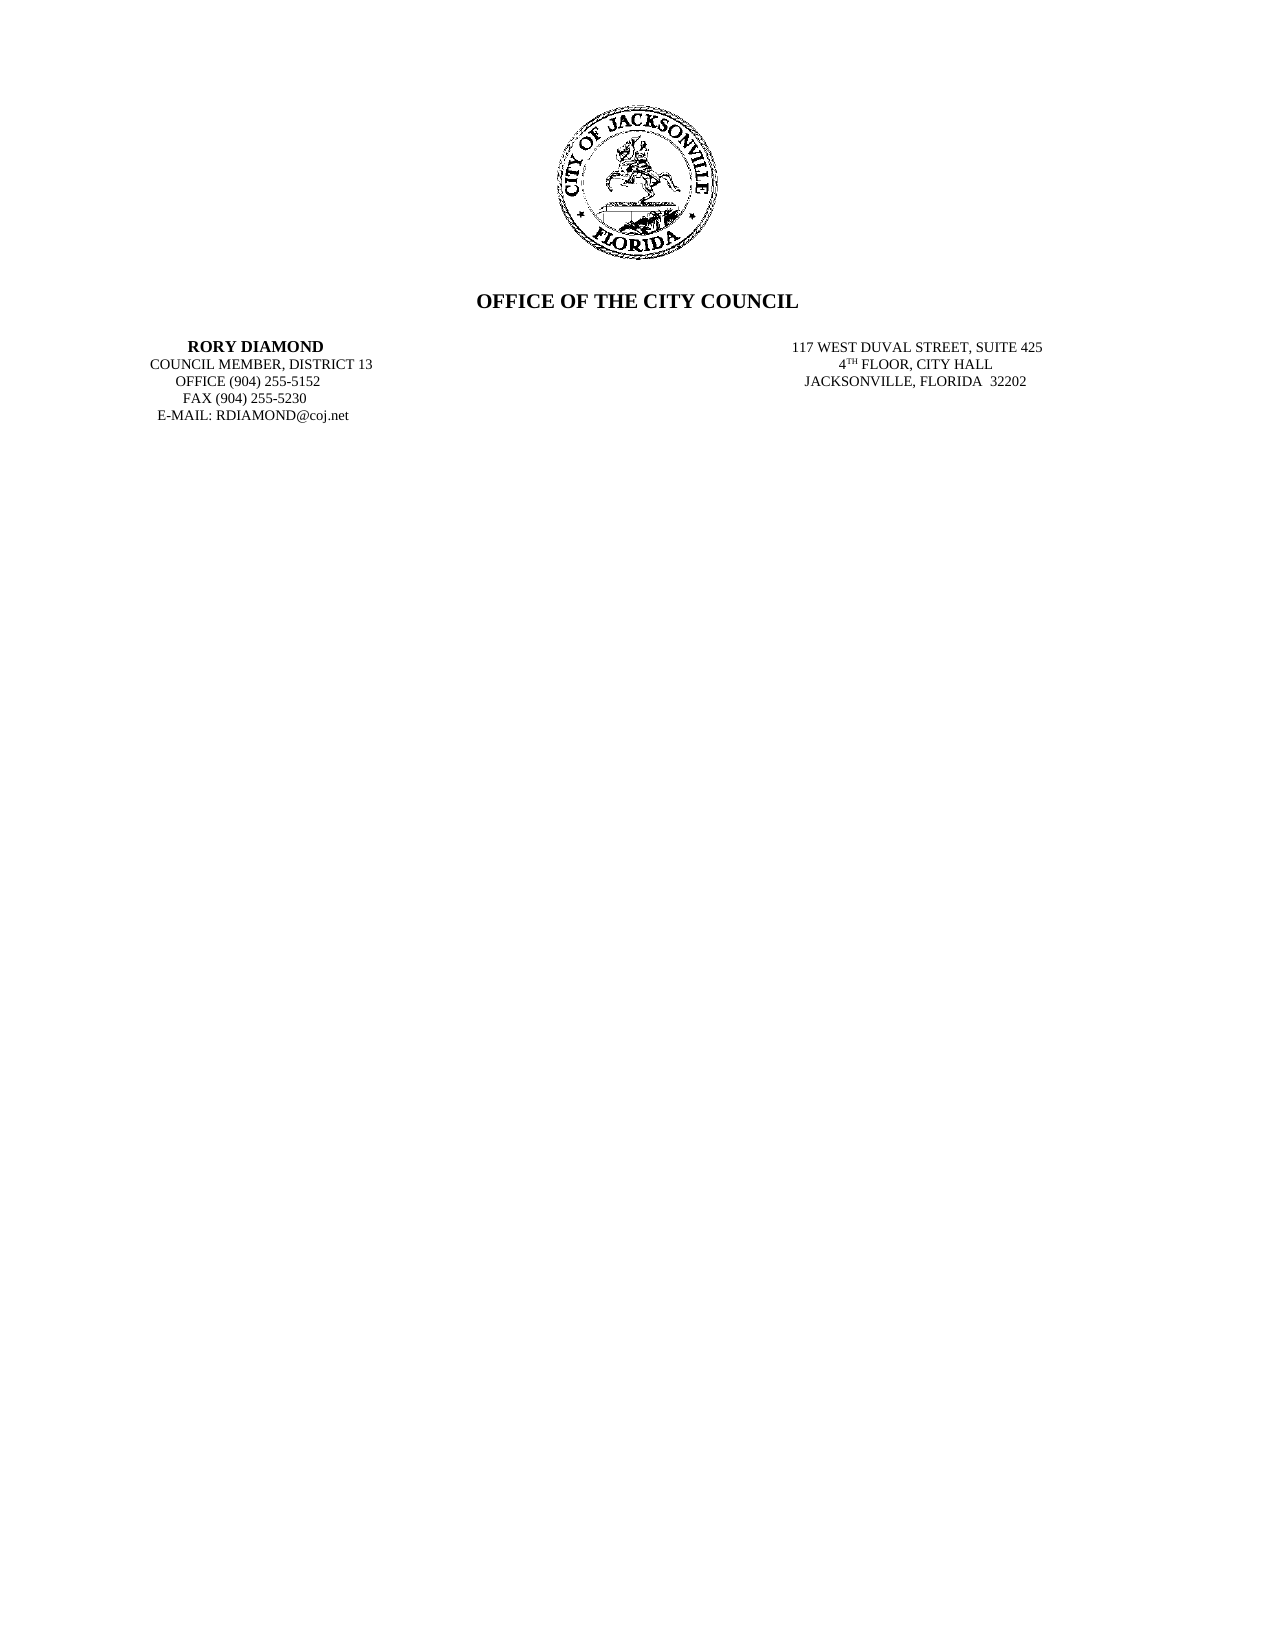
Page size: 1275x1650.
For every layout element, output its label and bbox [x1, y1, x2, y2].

picture [555, 103, 720, 261]
